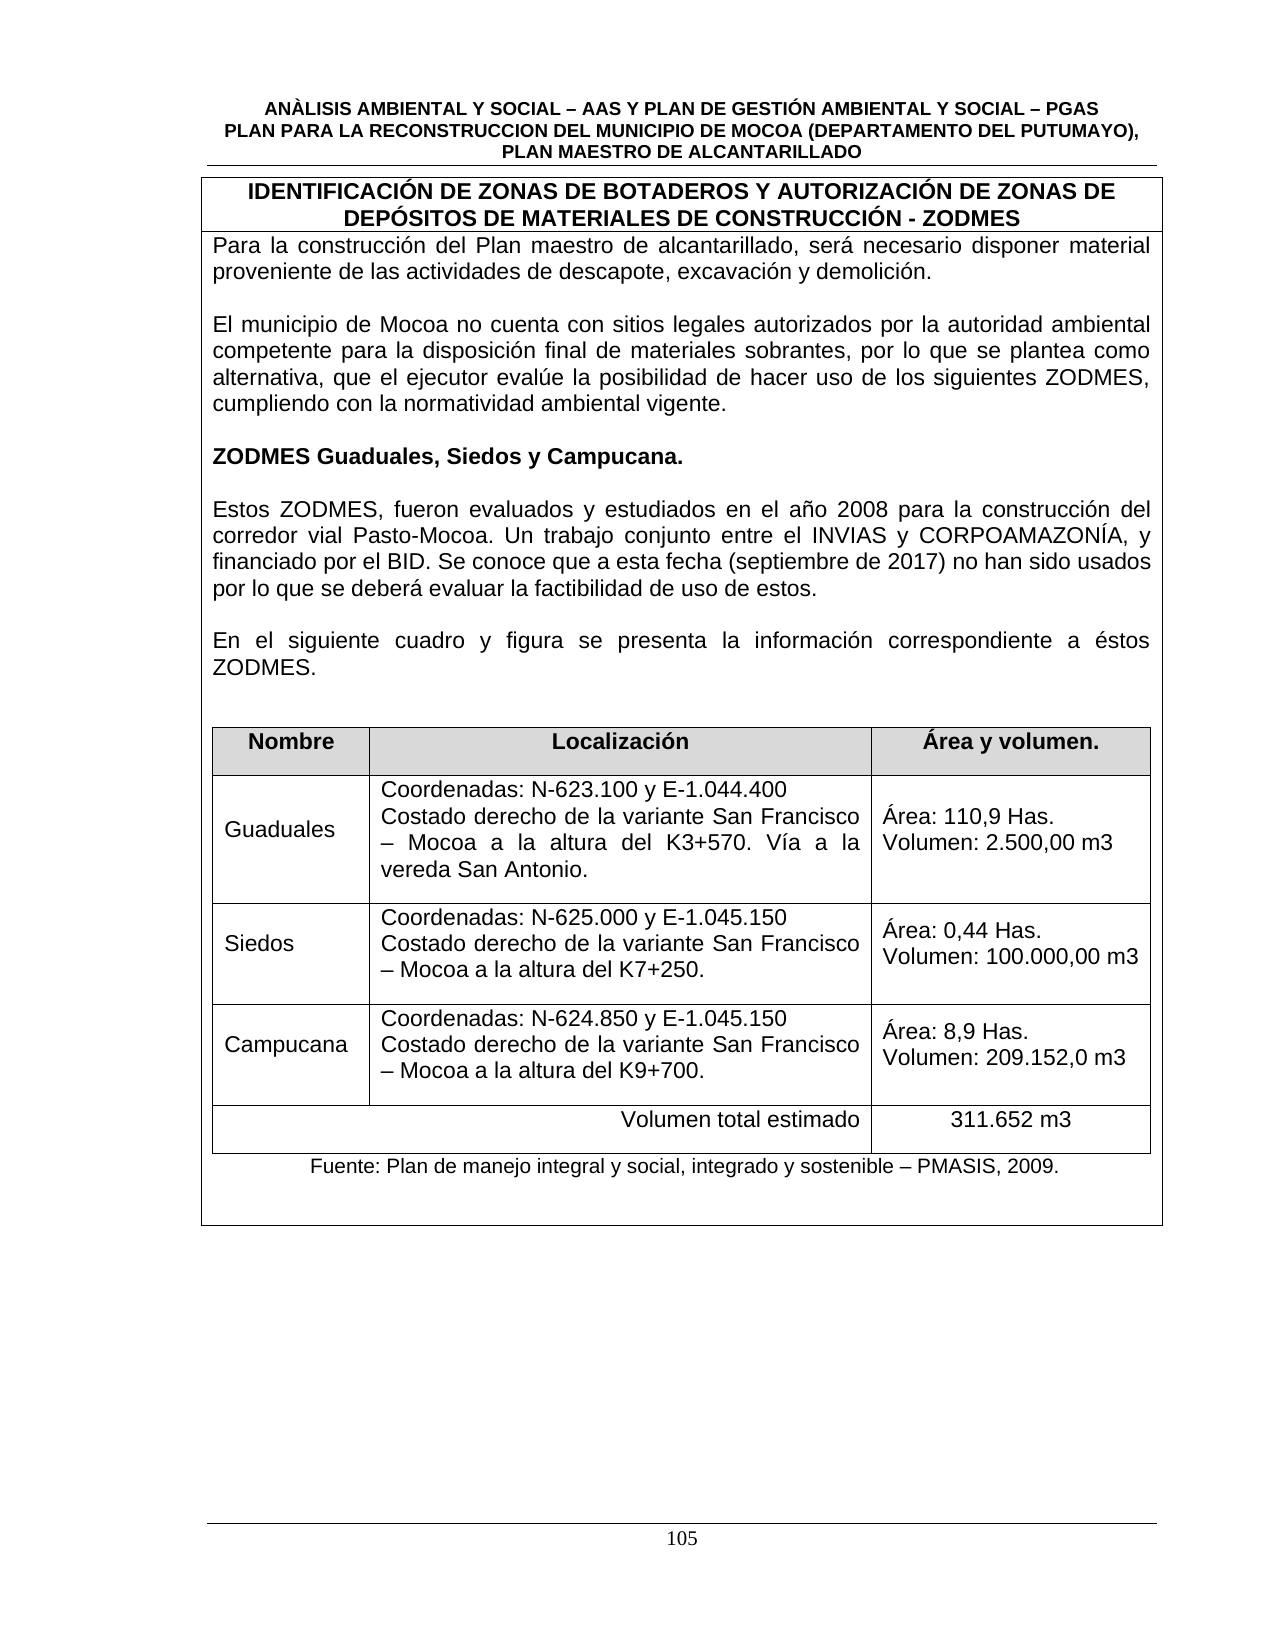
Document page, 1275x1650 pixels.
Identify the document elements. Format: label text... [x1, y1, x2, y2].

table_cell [202, 232, 1162, 1225]
table_header IDENTIFICACIÓN DE ZONAS DE BOTADEROS Y AUTORIZACIÓN DE ZONAS DE DEPÓSITOS DE MATERIALES DE CONSTRUCCIÓN - ZODMES [202, 178, 1162, 231]
